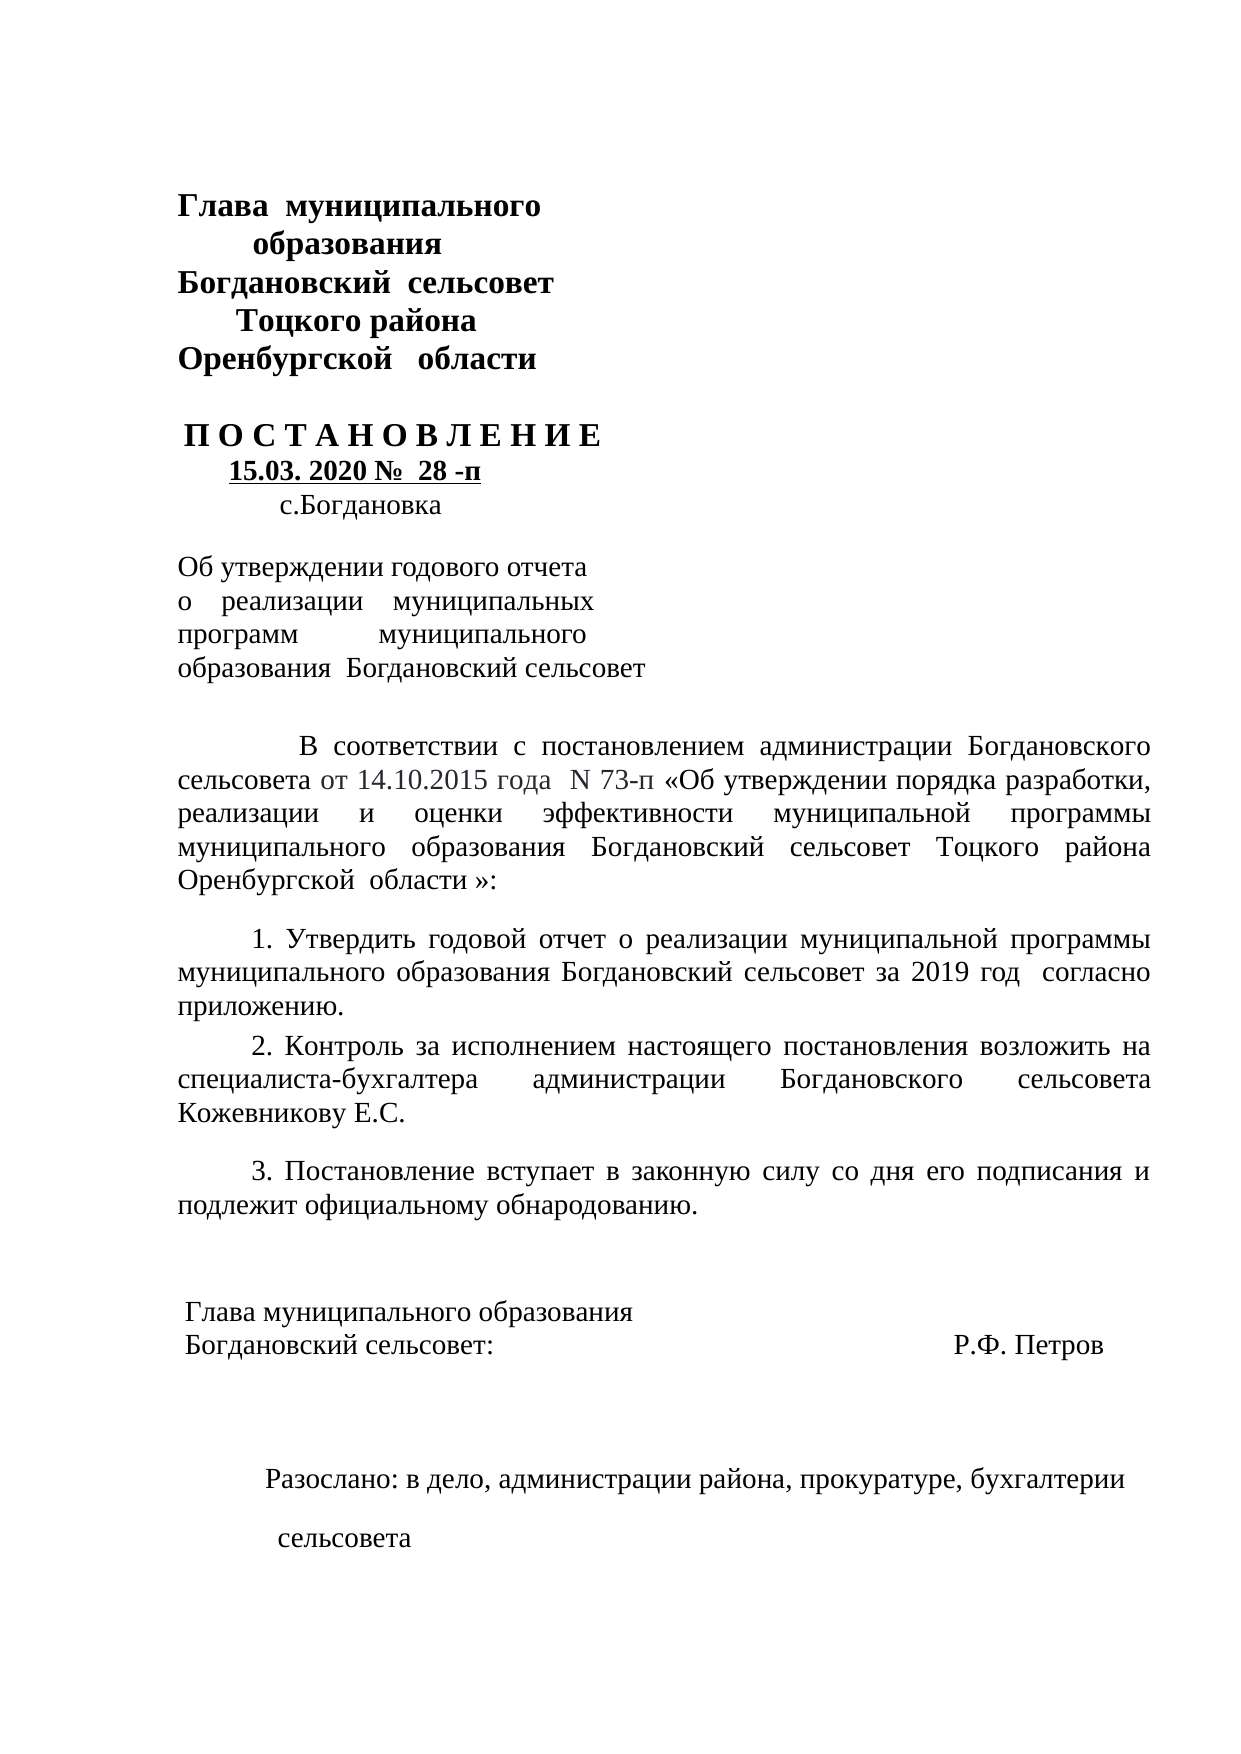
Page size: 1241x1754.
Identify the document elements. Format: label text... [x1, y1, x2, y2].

text Тоцкого района [177, 300, 1152, 338]
subtitle 3. Постановление вступает в законную силу со дня его подписания и подлежит официальному обнародованию. [177, 1153, 1152, 1221]
text Глава муниципального [177, 185, 1152, 223]
subtitle сельсовета [177, 1520, 1152, 1554]
text 15.03. 2020 № 28 -п [177, 453, 1152, 487]
text Глава муниципального образования [177, 1294, 1152, 1327]
text с.Богдановка [177, 487, 1152, 521]
subtitle программ муниципального [177, 616, 1152, 650]
subtitle 1. Утвердить годовой отчет о реализации муниципальной программы муниципального образования Богдановский сельсовет за 2019 год согласно приложению. [177, 921, 1152, 1022]
text образования [177, 223, 1152, 262]
text П О С Т А Н О В Л Е Н И Е [177, 415, 1152, 453]
subtitle Об утверждении годового отчета [177, 549, 1152, 583]
text Богдановский сельсовет: Р.Ф. Петров [177, 1327, 1152, 1361]
subtitle образования Богдановский сельсовет [177, 650, 1152, 683]
text 2. Контроль за исполнением настоящего постановления возложить на специалиста-бухгалтера администрации Богдановского сельсовета Кожевникову Е.С. [177, 1028, 1152, 1128]
text В соответствии с постановлением администрации Богдановского сельсовета от 14.10.2015 года N 73-п «Об утверждении порядка разработки, реализации и оценки эффективности муниципальной программы муниципального образования Богдановский сельсовет Тоцкого района Оренбургской области »: [177, 728, 1152, 896]
subtitle о реализации муниципальных [177, 583, 1152, 616]
text Разослано: в дело, администрации района, прокуратуре, бухгалтерии [177, 1462, 1152, 1495]
text Оренбургской области [177, 338, 1152, 377]
text Богдановский сельсовет [177, 262, 1152, 300]
